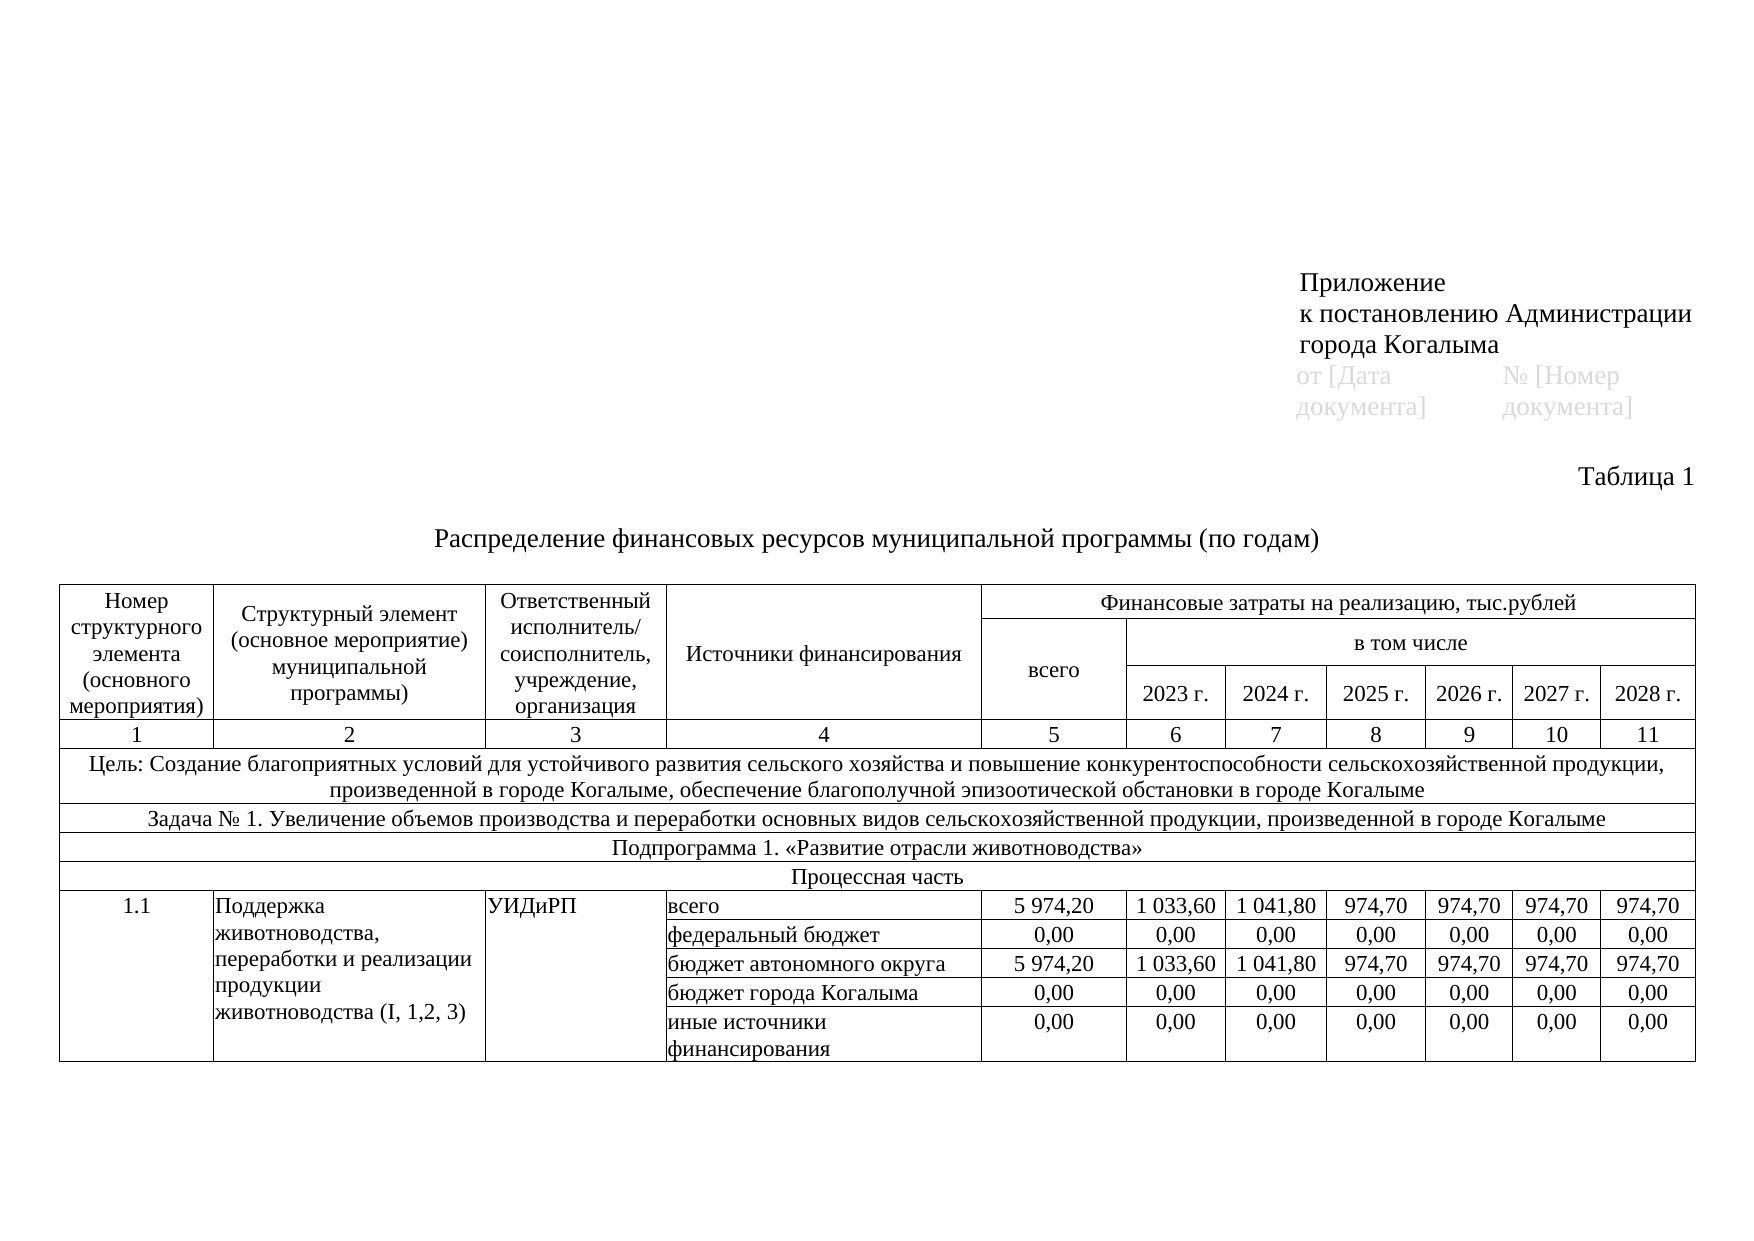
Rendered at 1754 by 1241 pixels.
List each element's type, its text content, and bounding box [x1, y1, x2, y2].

table_cell 5 974,20 [982, 891, 1126, 919]
text к постановлению Администрации [1299, 297, 1695, 328]
table_cell 974,70 [1513, 891, 1600, 919]
table_cell 9 [1426, 720, 1512, 748]
table_cell всего [667, 891, 981, 919]
table_cell 2028 г. [1601, 666, 1695, 719]
table_cell 0,00 [982, 978, 1126, 1006]
table_cell 4 [667, 720, 981, 748]
table_header № [Номер документа] [1491, 359, 1713, 428]
table_cell 0,00 [1513, 1007, 1600, 1061]
table_cell Подпрограмма 1. «Развитие отрасли животноводства» [60, 833, 1695, 861]
table_cell 1.1 [60, 891, 213, 1061]
text Распределение финансовых ресурсов муниципальной программы (по годам) [59, 522, 1695, 553]
table_cell 0,00 [1226, 1007, 1326, 1061]
table_cell 974,70 [1601, 949, 1695, 977]
table_cell 8 [1327, 720, 1425, 748]
table_cell всего [982, 619, 1126, 719]
table_cell 0,00 [1327, 920, 1425, 948]
table_cell 2024 г. [1226, 666, 1326, 719]
table_cell 3 [486, 720, 666, 748]
table_cell 6 [1127, 720, 1225, 748]
table_cell 1 041,80 [1226, 891, 1326, 919]
table_cell Задача № 1. Увеличение объемов производства и переработки основных видов сельскохозяйственной продукции, произведенной в городе Когалыме [60, 804, 1695, 832]
table_cell 974,70 [1601, 891, 1695, 919]
table_cell 0,00 [1127, 1007, 1225, 1061]
table_cell бюджет автономного округа [667, 949, 981, 977]
table_header Финансовые затраты на реализацию, тыс.рублей [982, 585, 1695, 618]
table_cell 11 [1601, 720, 1695, 748]
table_cell иные источники финансирования [667, 1007, 981, 1061]
table_cell 0,00 [1127, 978, 1225, 1006]
table_header Источники финансирования [667, 585, 981, 719]
table_cell 974,70 [1327, 949, 1425, 977]
table_cell 2023 г. [1127, 666, 1225, 719]
table_cell 0,00 [1327, 978, 1425, 1006]
table_cell 0,00 [1601, 1007, 1695, 1061]
table_cell 5 974,20 [982, 949, 1126, 977]
table_cell 1 033,60 [1127, 891, 1225, 919]
text Приложение [1299, 266, 1695, 297]
table_cell 0,00 [1601, 978, 1695, 1006]
table_cell 974,70 [1327, 891, 1425, 919]
table_cell 1 041,80 [1226, 949, 1326, 977]
table_cell 974,70 [1426, 949, 1512, 977]
table_cell 0,00 [1127, 920, 1225, 948]
table_cell 2027 г. [1513, 666, 1600, 719]
table_header Ответственный исполнитель/ соисполнитель, учреждение, организация [486, 585, 666, 719]
table_cell 0,00 [1513, 920, 1600, 948]
table_cell бюджет города Когалыма [667, 978, 981, 1006]
table_cell Процессная часть [60, 862, 1695, 890]
table_cell Поддержка животноводства, переработки и реализации продукции животноводства (I, 1,2, 3) [214, 891, 485, 1061]
table_cell 0,00 [1426, 920, 1512, 948]
table_header Структурный элемент (основное мероприятие) муниципальной программы) [214, 585, 485, 719]
table_cell УИДиРП [486, 891, 666, 1061]
text города Когалыма [1299, 328, 1695, 359]
table_cell 7 [1226, 720, 1326, 748]
table_cell федеральный бюджет [667, 920, 981, 948]
table_cell 0,00 [1226, 920, 1326, 948]
table_cell 0,00 [1513, 978, 1600, 1006]
table_cell 2025 г. [1327, 666, 1425, 719]
table_cell 10 [1513, 720, 1600, 748]
table_cell в том числе [1127, 619, 1695, 665]
table_cell 2026 г. [1426, 666, 1512, 719]
table_cell 974,70 [1513, 949, 1600, 977]
table_cell 5 [982, 720, 1126, 748]
table_cell 0,00 [1327, 1007, 1425, 1061]
table_cell 0,00 [982, 920, 1126, 948]
table_cell 2 [214, 720, 485, 748]
table_cell 0,00 [1426, 978, 1512, 1006]
table_cell Цель: Создание благоприятных условий для устойчивого развития сельского хозяйства и повышение конкурентоспособности сельскохозяйственной продукции, произведенной в городе Когалыме, обеспечение благополучной эпизоотической обстановки в городе Когалыме [60, 749, 1695, 803]
table_cell 1 [60, 720, 213, 748]
table_cell 0,00 [1226, 978, 1326, 1006]
table_header Номер структурного элемента (основного мероприятия) [60, 585, 213, 719]
table_cell 0,00 [1426, 1007, 1512, 1061]
table_cell 0,00 [982, 1007, 1126, 1061]
text Таблица 1 [59, 460, 1695, 491]
table_header от [Дата документа] [1285, 359, 1491, 428]
table_cell 974,70 [1426, 891, 1512, 919]
table_cell 1 033,60 [1127, 949, 1225, 977]
table_cell 0,00 [1601, 920, 1695, 948]
